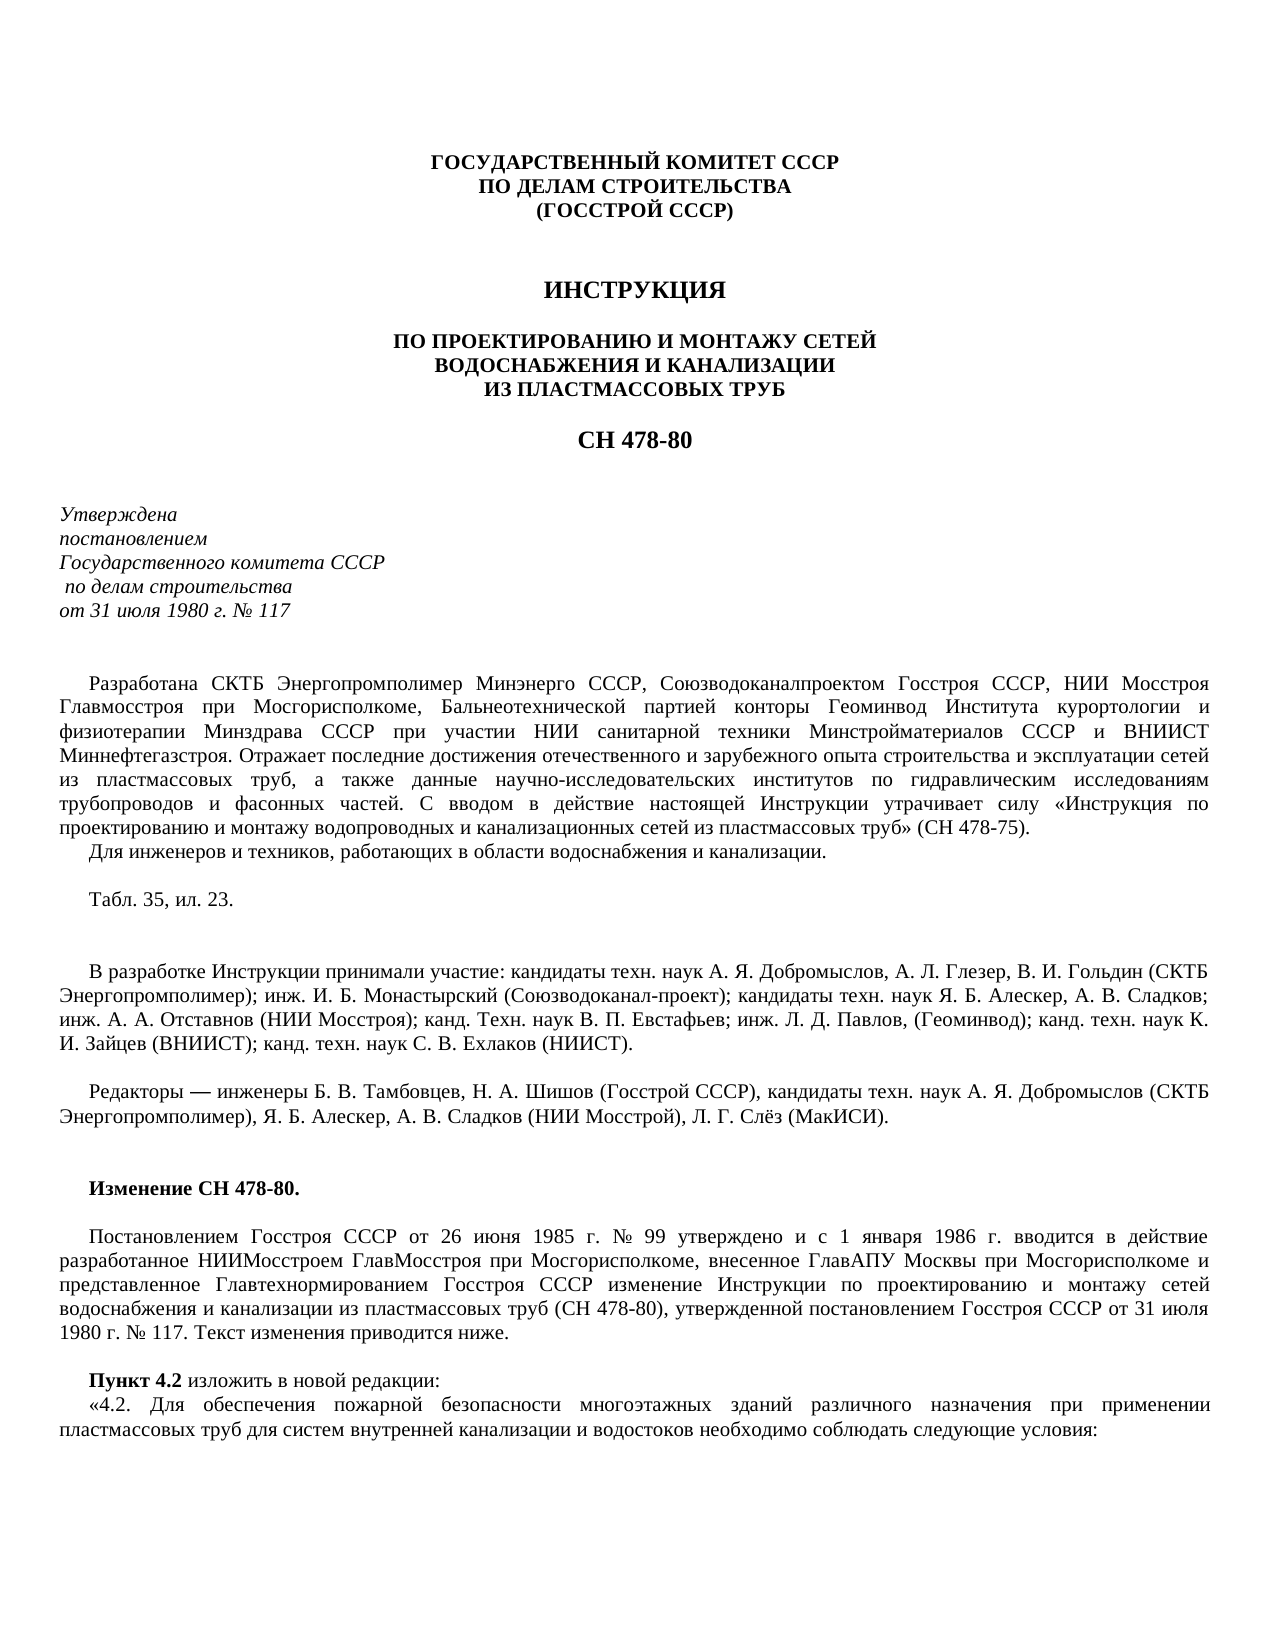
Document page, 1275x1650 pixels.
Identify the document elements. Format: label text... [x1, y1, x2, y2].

text ПО ДЕЛАМ СТРОИТЕЛЬСТВА [59, 174, 1211, 198]
text (ГОССТРОЙ СССР) [59, 198, 1211, 222]
text Табл. 35, ил. 23. [59, 887, 1211, 911]
text ВОДОСНАБЖЕНИЯ И КАНАЛИЗАЦИИ [59, 352, 1211, 377]
text постановлением [59, 526, 1211, 550]
text Разработана СКТБ Энергопромполимер Минэнерго СССР, Союзводоканалпроектом Госстроя СССР, НИИ Мосстроя Главмосстроя при Мосгорисполкоме, Бальнеотехнической партией конторы Геоминвод Института курортологии и физиотерапии Минздрава СССР при участии НИИ санитарной техники Минстройматериалов СССР и ВНИИСТ Миннефтегазстроя. Отражает последние достижения отечественного и зарубежного опыта строительства и эксплуатации сетей из пластмассовых труб, а также данные научно-исследовательских институтов по гидравлическим исследованиям трубопроводов и фасонных частей. С вводом в действие настоящей Инструкции утрачивает силу «Инструкция по проектированию и монтажу водопроводных и канализационных сетей из пластмассовых труб» (СН 478-75). [59, 670, 1211, 839]
text ПО ПРОЕКТИРОВАНИЮ И МОНТАЖУ СЕТЕЙ [59, 328, 1211, 352]
text ГОСУДАРСТВЕННЫЙ КОМИТЕТ СССР [59, 150, 1211, 174]
text от 31 июля 1980 г. № 117 [59, 598, 1211, 622]
text по делам строительства [59, 574, 1211, 598]
text ИНСТРУКЦИЯ [59, 275, 1211, 304]
text Постановлением Госстроя СССР от 26 июня 1985 г. № 99 утверждено и с 1 января 1986 г. вводится в действие разработанное НИИМосстроем ГлавМосстроя при Мосгорисполкоме, внесенное ГлавАПУ Москвы при Мосгорисполкоме и представленное Главтехнормированием Госстроя СССР изменение Инструкции по проектированию и монтажу сетей водоснабжения и канализации из пластмассовых труб (СН 478-80), утвержденной постановлением Госстроя СССР от 31 июля 1980 г. № 117. Текст изменения приводится ниже. [59, 1224, 1211, 1344]
text Для инженеров и техников, работающих в области водоснабжения и канализации. [59, 839, 1211, 863]
text СН 478-80 [59, 425, 1211, 454]
text В разработке Инструкции принимали участие: кандидаты техн. наук А. Я. Добромыслов, А. Л. Глезер, В. И. Гольдин (СКТБ Энергопромполимер); инж. И. Б. Монастырский (Союзводоканал-проект); кандидаты техн. наук Я. Б. Алескер, А. В. Сладков; инж. А. А. Отставнов (НИИ Мосстроя); канд. Техн. наук В. П. Евстафьев; инж. Л. Д. Павлов, (Геоминвод); канд. техн. наук К. И. Зайцев (ВНИИСТ); канд. техн. наук С. В. Ехлаков (НИИСТ). [59, 959, 1211, 1055]
text Изменение СН 478-80. [59, 1176, 1211, 1200]
text Пункт 4.2 изложить в новой редакции: [59, 1368, 1211, 1392]
text «4.2. Для обеспечения пожарной безопасности многоэтажных зданий различного назначения при применении пластмассовых труб для систем внутренней канализации и водостоков необходимо соблюдать следующие условия: [59, 1392, 1211, 1440]
text Государственного комитета СССР [59, 550, 1211, 574]
text Редакторы инженеры Б. В. Тамбовцев, Н. А. Шишов (Госстрой СССР), кандидаты техн. наук А. Я. Добромыслов (СКТБ Энергопромполимер), Я Б. Алескер, А. В. Сладков (НИИ Мосстрой), Л. Г. Слёз (МакИСИ). [59, 1079, 1211, 1128]
text ИЗ ПЛАСТМАССОВЫХ ТРУБ [59, 377, 1211, 401]
text Утверждена [59, 502, 1211, 526]
